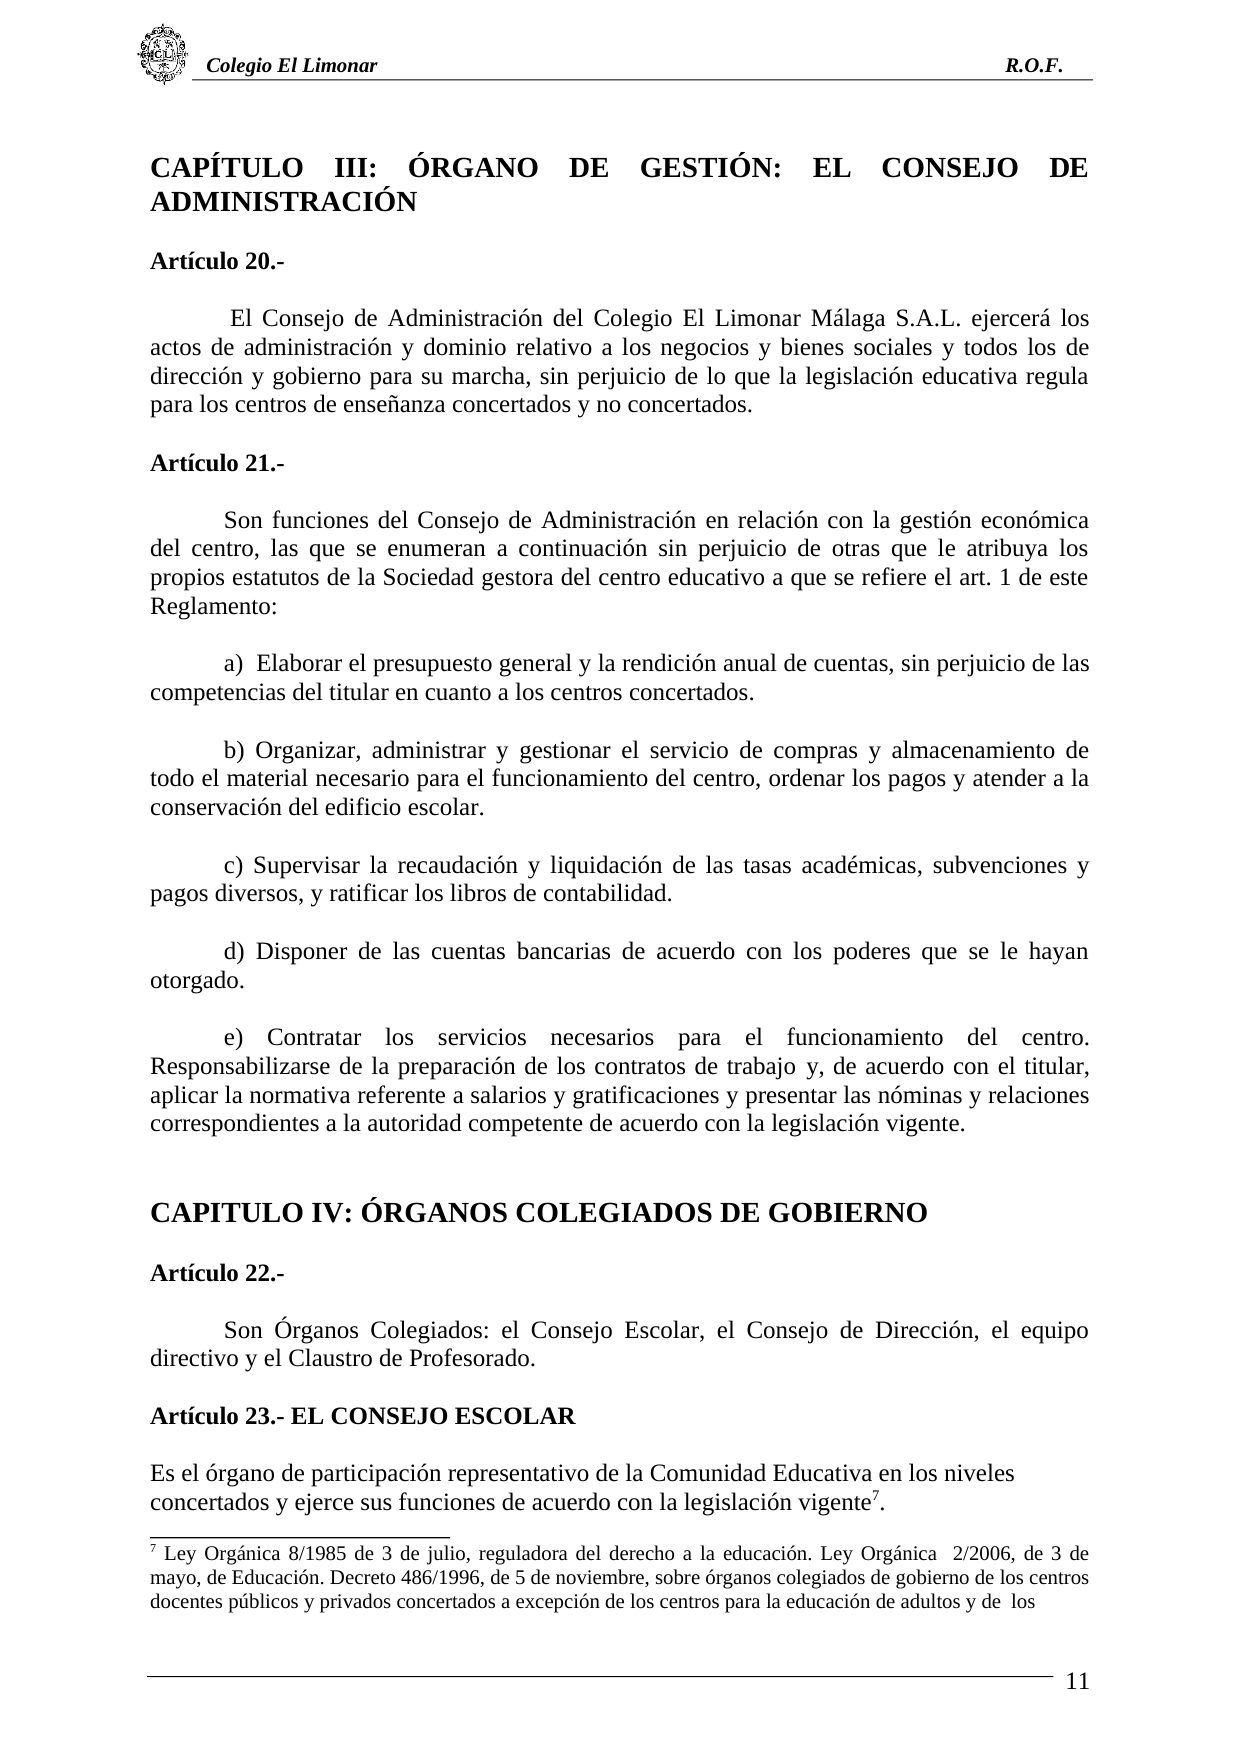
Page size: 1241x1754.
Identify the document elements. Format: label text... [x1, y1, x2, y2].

list Elaborar el presupuesto general y la rendición anual de cuentas, sin perjuicio de las competencias del titular en cuanto a los centros concertados. [150, 648, 1091, 706]
text Son Órganos Colegiados: el Consejo Escolar, el Consejo de Dirección, el equipo directivo y el Claustro de Profesorado. [150, 1315, 1090, 1372]
list Organizar, administrar y gestionar el servicio de compras y almacenamiento de todo el material necesario para el funcionamiento del centro, ordenar los pagos y atender a la conservación del edificio escolar. [150, 735, 1090, 821]
text Son funciones del Consejo de Administración en relación con la gestión económica del centro, las que se enumeran a continuación sin perjuicio de otras que le atribuya los propios estatutos de la Sociedad gestora del centro educativo a que se refiere el art. 1 de este Reglamento: [150, 505, 1090, 620]
text Es el órgano de participación representativo de la Comunidad Educativa en los niveles concertados y ejerce sus funciones de acuerdo con la legislación vigente7. [150, 1458, 1107, 1516]
list Supervisar la recaudación y liquidación de las tasas académicas, subvenciones y pagos diversos, y ratificar los libros de contabilidad. [150, 850, 1090, 907]
subtitle Artículo 23.- EL CONSEJO ESCOLAR [150, 1401, 1107, 1430]
list Contratar los servicios necesarios para el funcionamiento del centro. Responsabilizarse de la preparación de los contratos de trabajo y, de acuerdo con el titular, aplicar la normativa referente a salarios y gratificaciones y presentar las nóminas y relaciones correspondientes a la autoridad competente de acuerdo con la legislación vigente. [150, 1022, 1091, 1137]
subtitle Artículo 21.- [150, 448, 1107, 476]
subtitle CAPÍTULO III: ÓRGANO DE GESTIÓN: EL CONSEJO DE ADMINISTRACIÓN [150, 151, 1090, 218]
text El Consejo de Administración del Colegio El Limonar Málaga S.A.L. ejercerá los actos de administración y dominio relativo a los negocios y bienes sociales y todos los de dirección y gobierno para su marcha, sin perjuicio de lo que la legislación educativa regula para los centros de enseñanza concertados y no concertados. [150, 303, 1091, 418]
text 7 Ley Orgánica 8/1985 de 3 de julio, reguladora del derecho a la educación. Ley Orgánica 2/2006, de 3 de mayo, de Educación. Decreto 486/1996, de 5 de noviembre, sobre órganos colegiados de gobierno de los centros docentes públicos y privados concertados a excepción de los centros para la educación de adultos y de los [150, 1541, 1091, 1613]
subtitle CAPITULO IV: ÓRGANOS COLEGIADOS DE GOBIERNO [150, 1195, 1107, 1229]
list Disponer de las cuentas bancarias de acuerdo con los poderes que se le hayan otorgado. [150, 936, 1090, 993]
subtitle Artículo 22.- [150, 1258, 1107, 1286]
picture [131, 20, 192, 92]
subtitle Artículo 20.- [150, 246, 1107, 275]
